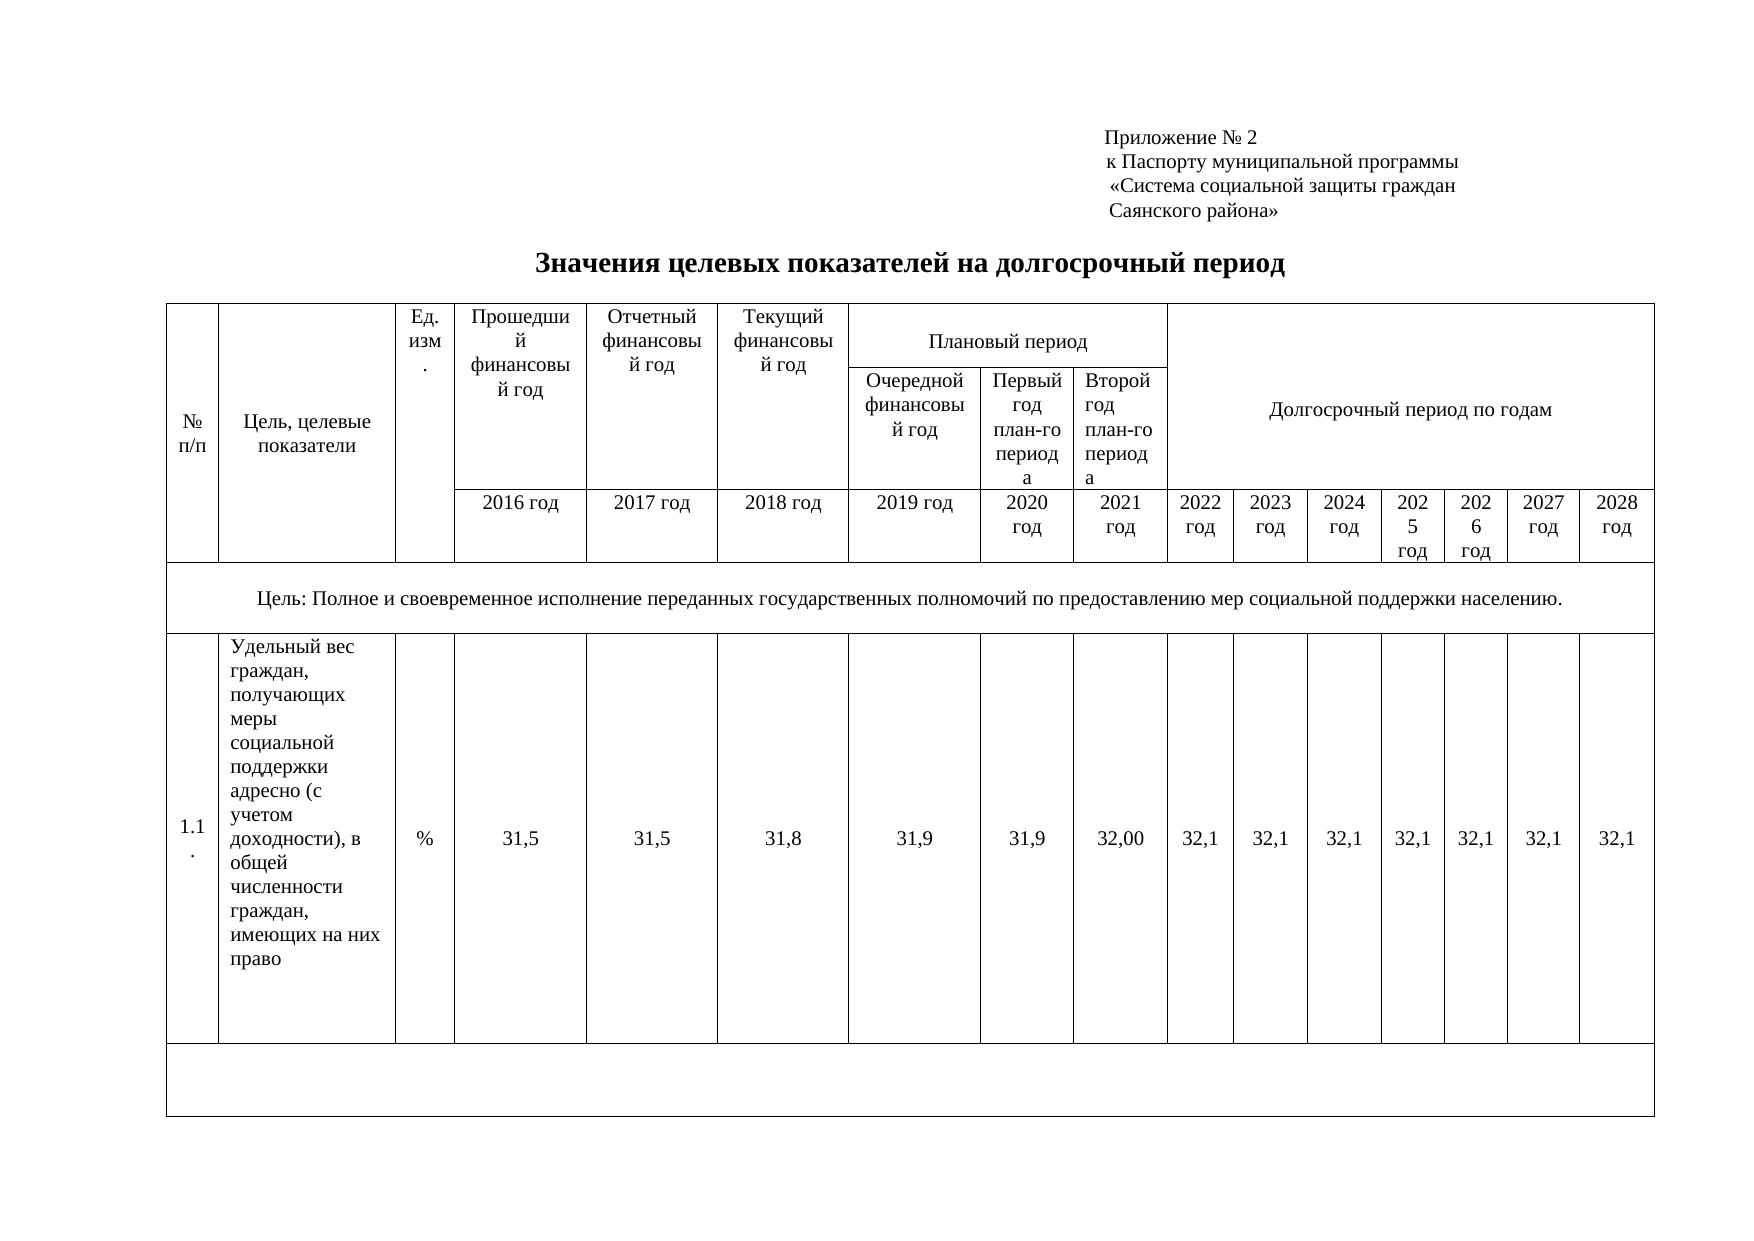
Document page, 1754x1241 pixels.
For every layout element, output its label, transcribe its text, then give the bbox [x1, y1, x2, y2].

table_cell 2022 год [1168, 490, 1233, 562]
table_cell Цель, целевые показатели [219, 304, 395, 562]
table_cell 2025 год [1382, 490, 1444, 562]
table_cell 2021 год [1074, 490, 1167, 562]
table_cell № п/п [167, 304, 218, 562]
table_cell Текущий финансовый год [718, 304, 848, 489]
table_cell Первый год план-го периода [981, 368, 1073, 489]
table_cell 2027 год [1508, 490, 1579, 562]
table_cell 32,1 [1168, 634, 1233, 1043]
table_cell 2024 год [1308, 490, 1381, 562]
table_cell 2017 год [587, 490, 717, 562]
table_cell 1.1. [167, 634, 218, 1043]
table_cell 2023 год [1234, 490, 1307, 562]
table_cell 31,9 [981, 634, 1073, 1043]
table_cell 32,1 [1308, 634, 1381, 1043]
table_cell 31,5 [587, 634, 717, 1043]
table_cell Долгосрочный период по годам [1168, 304, 1654, 489]
table_header Приложение № 2 к Паспорту муниципальной программы «Система социальной защиты граждан Саянского района» Значения целевых показателей на долгосрочный период [166, 125, 1654, 303]
table_cell Второй год план-го периода [1074, 368, 1167, 489]
table_cell 32,1 [1445, 634, 1507, 1043]
table_cell 2018 год [718, 490, 848, 562]
table_cell 2019 год [849, 490, 980, 562]
table_cell Удельный вес граждан, получающих меры социальной поддержки адресно (с учетом доходности), в общей численности граждан, имеющих на них право [219, 634, 395, 1043]
table_cell Прошедший финансовый год [455, 304, 586, 489]
table_cell 2016 год [455, 490, 586, 562]
table_cell Очередной финансовый год [849, 368, 980, 489]
table_cell Отчетный финансовый год [587, 304, 717, 489]
table_cell 32,1 [1580, 634, 1654, 1043]
table_cell 32,00 [1074, 634, 1167, 1043]
table_cell 31,5 [455, 634, 586, 1043]
table_cell 32,1 [1508, 634, 1579, 1043]
table_cell 31,8 [718, 634, 848, 1043]
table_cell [167, 1044, 1654, 1116]
table_cell Плановый период [849, 304, 1167, 367]
table_cell 32,1 [1234, 634, 1307, 1043]
table_cell 31,9 [849, 634, 980, 1043]
table_cell Ед. изм. [396, 304, 454, 562]
table_cell 32,1 [1382, 634, 1444, 1043]
table_cell % [396, 634, 454, 1043]
table_cell 2026 год [1445, 490, 1507, 562]
table_cell Цель: Полное и своевременное исполнение переданных государственных полномочий по предоставлению мер социальной поддержки населению. [167, 563, 1654, 632]
table_cell 2020 год [981, 490, 1073, 562]
table_cell 2028 год [1580, 490, 1654, 562]
